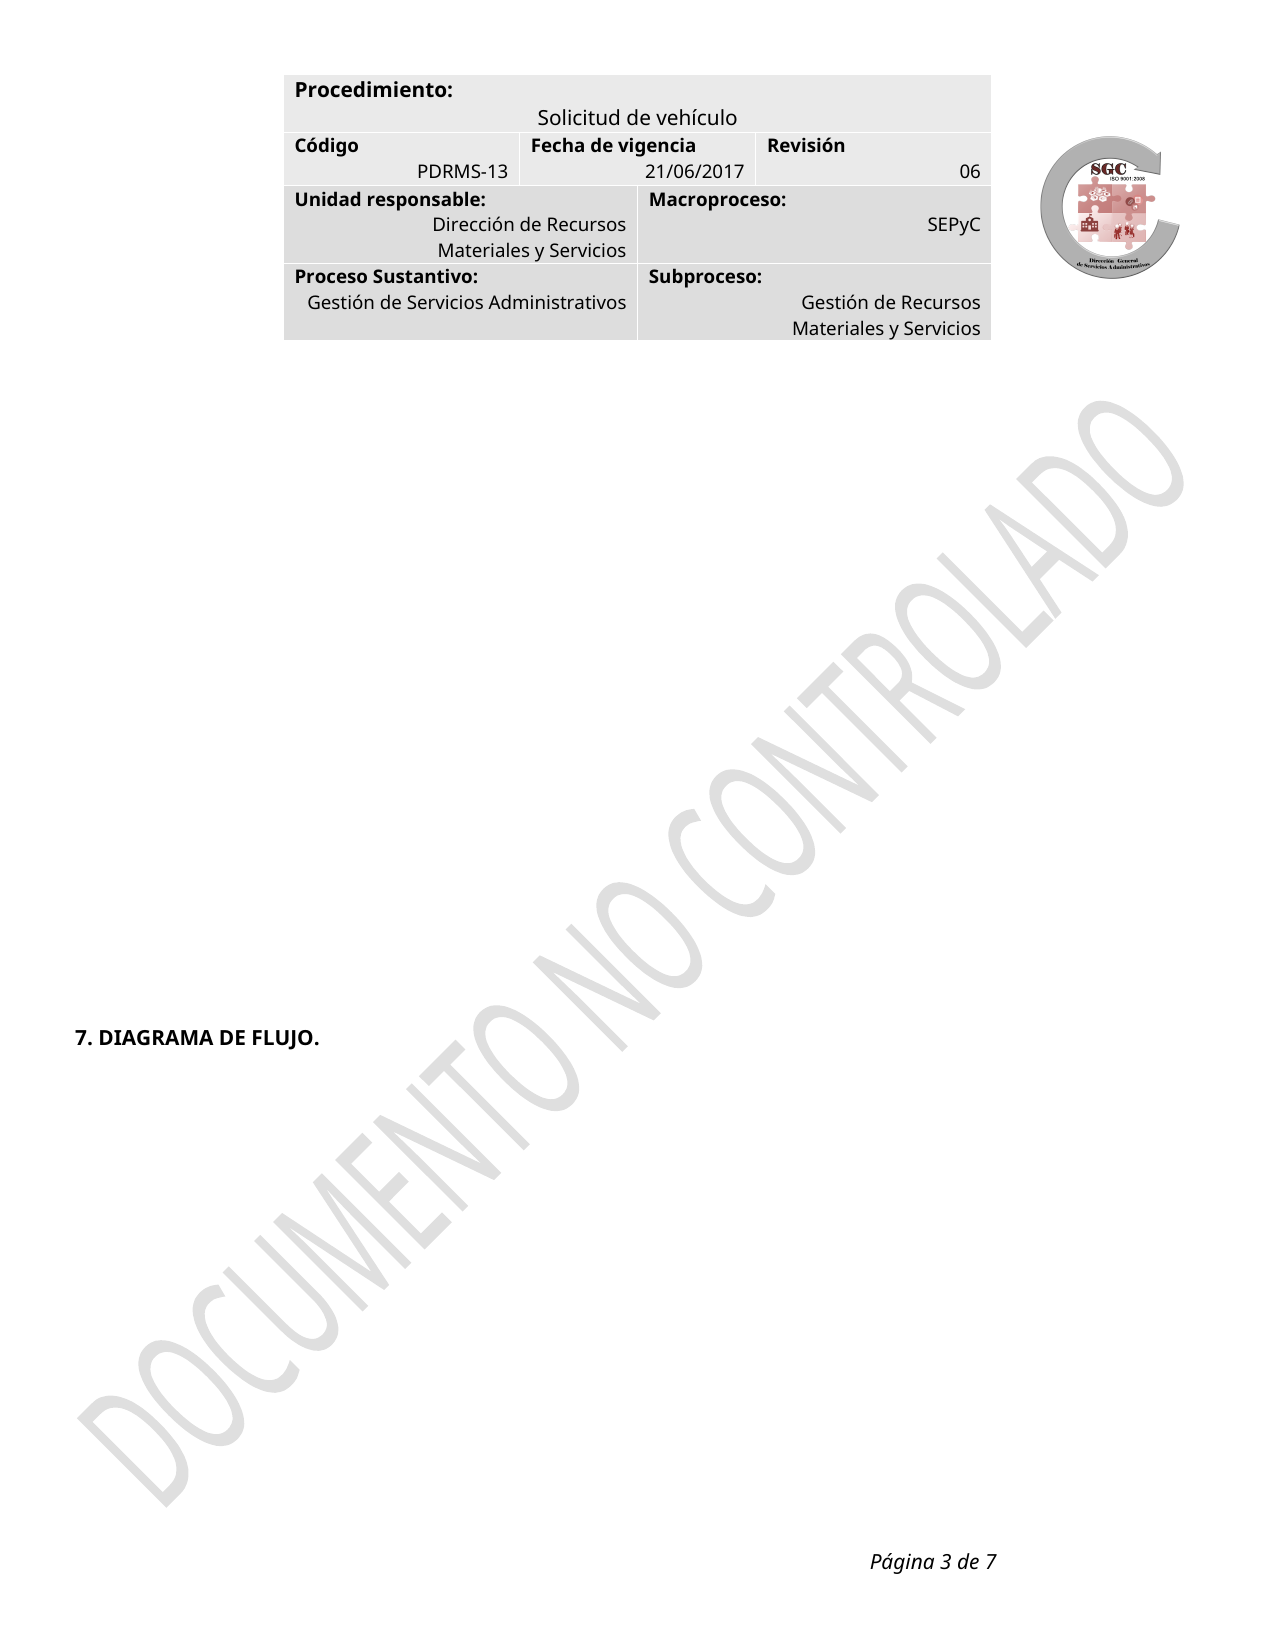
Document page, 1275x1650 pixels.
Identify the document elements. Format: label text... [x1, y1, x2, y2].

picture [1040, 136, 1180, 279]
text 7. DIAGRAMA DE FLUJO. [75, 1023, 1200, 1052]
